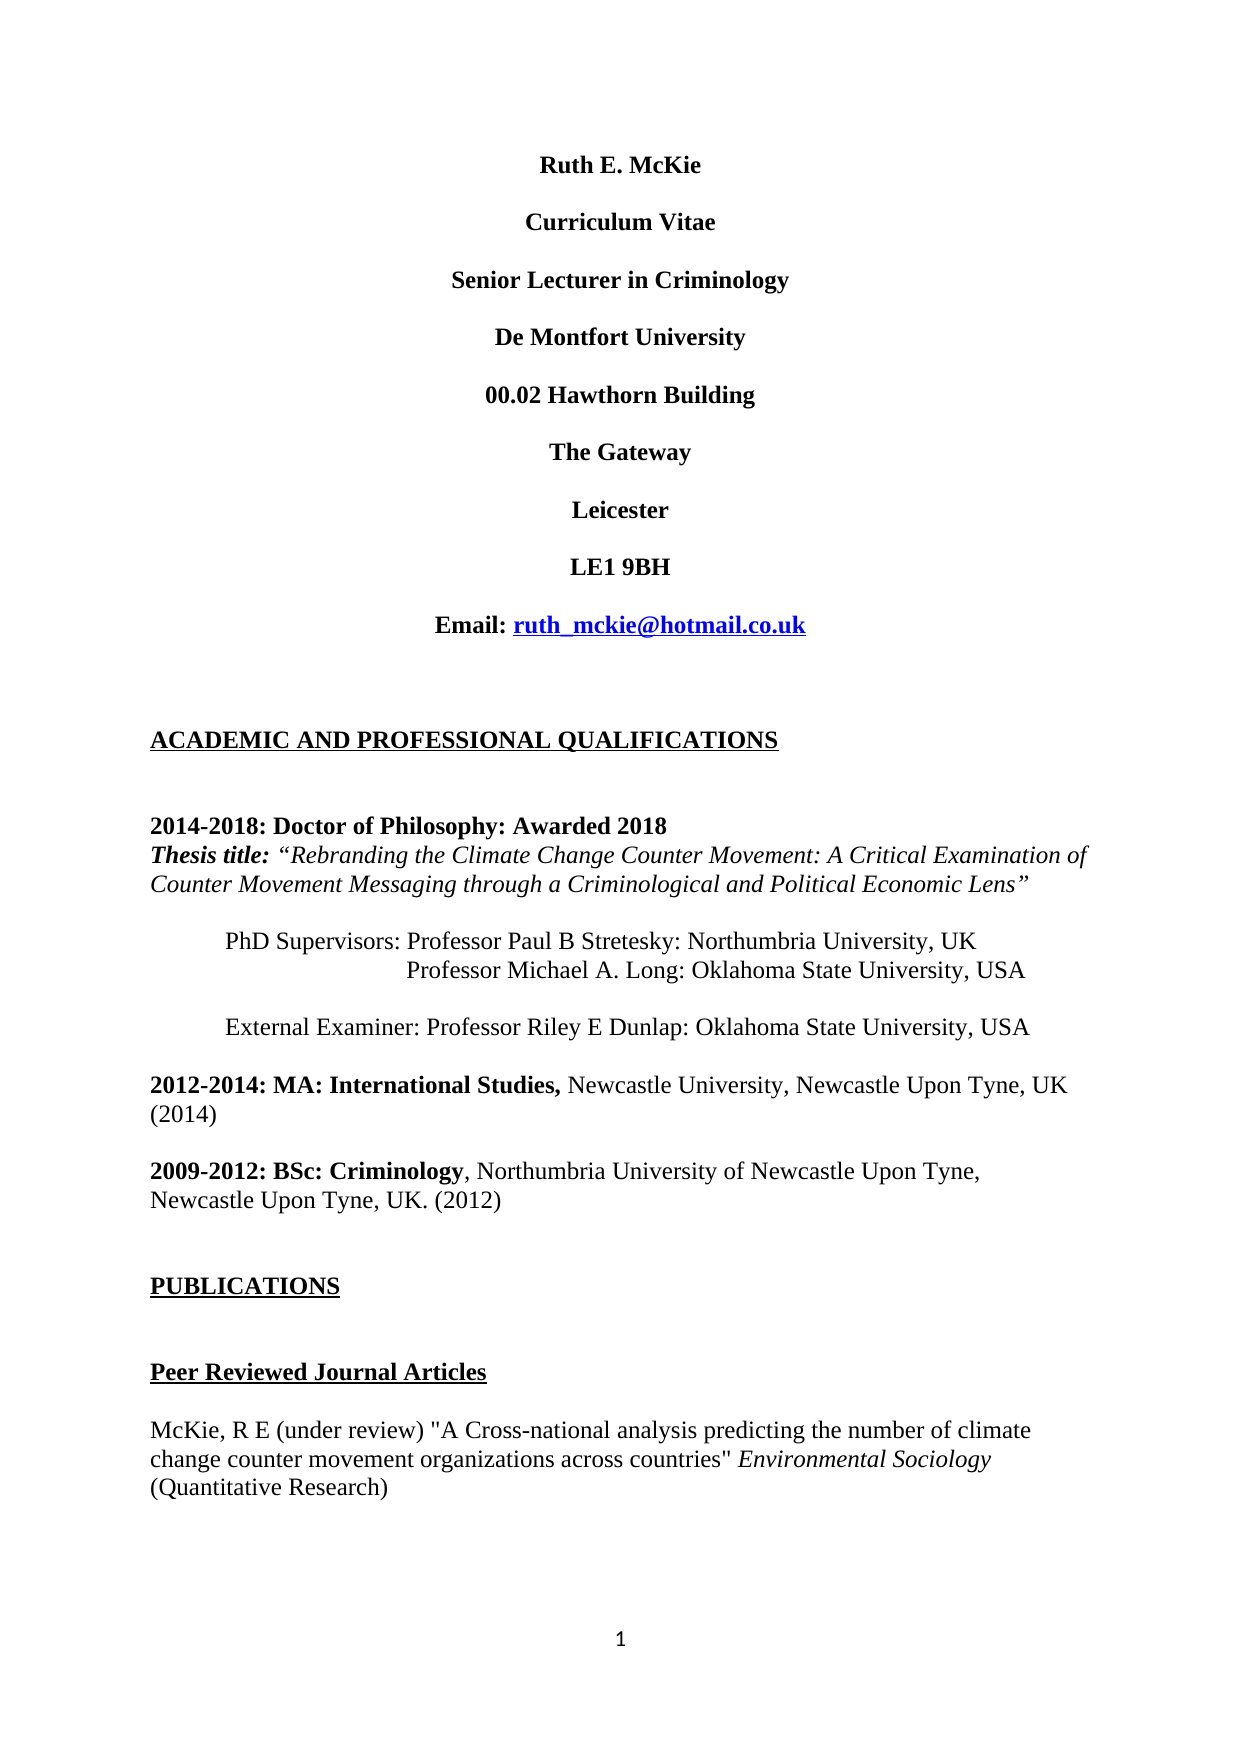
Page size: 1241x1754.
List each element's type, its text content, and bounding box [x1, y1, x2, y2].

text ACADEMIC AND PROFESSIONAL QUALIFICATIONS [150, 725, 1090, 754]
text Curriculum Vitae [150, 207, 1090, 236]
text PUBLICATIONS [150, 1271, 1090, 1300]
text Ruth E. McKie [150, 150, 1090, 179]
text Thesis title: “Rebranding the Climate Change Counter Movement: A Critical Examination of Counter Movement Messaging through a Criminological and Political Economic Lens” [150, 840, 1090, 897]
text McKie, R E (under review) "A Cross-national analysis predicting the number of climate change counter movement organizations across countries" Environmental Sociology (Quantitative Research) [150, 1415, 1090, 1501]
text PhD Supervisors: Professor Paul B Stretesky: Northumbria University, UK [150, 926, 1090, 955]
text Peer Reviewed Journal Articles [150, 1357, 1090, 1386]
text 00.02 Hawthorn Building The Gateway Leicester LE1 9BH Email: ruth_mckie@hotmail.co.uk [150, 380, 1090, 639]
text 2012-2014: MA: International Studies, Newcastle University, Newcastle Upon Tyne, UK (2014) [150, 1070, 1090, 1127]
text Senior Lecturer in Criminology [150, 265, 1090, 294]
text External Examiner: Professor Riley E Dunlap: Oklahoma State University, USA [150, 1012, 1090, 1041]
text 2009-2012: BSc: Criminology, Northumbria University of Newcastle Upon Tyne, Newcastle Upon Tyne, UK. (2012) [150, 1156, 1090, 1214]
text 2014-2018: Doctor of Philosophy: Awarded 2018 [150, 811, 1090, 840]
text Professor Michael A. Long: Oklahoma State University, USA [150, 955, 1090, 984]
text De Montfort University [150, 322, 1090, 351]
